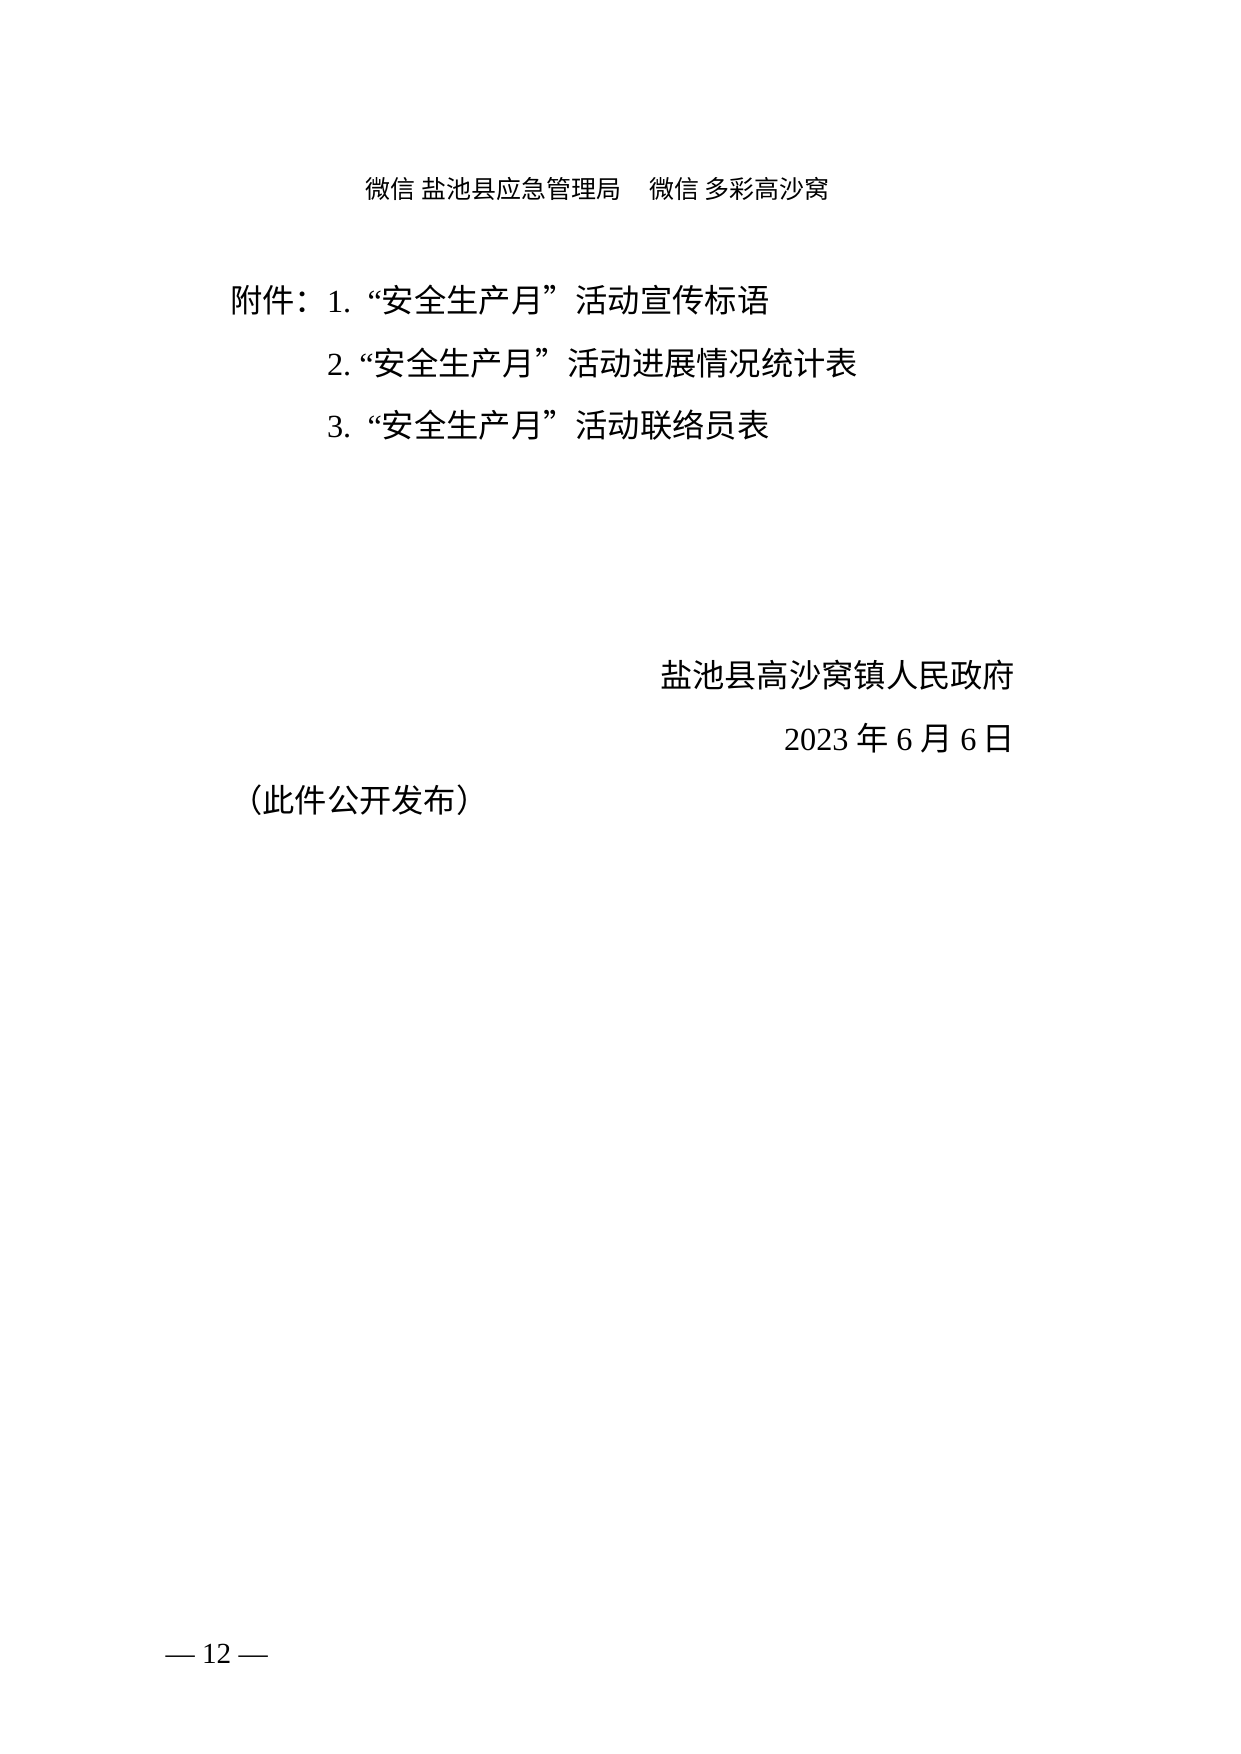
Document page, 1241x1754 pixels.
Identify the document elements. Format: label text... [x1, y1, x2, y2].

text 微信 盐池县应急管理局 微信 多彩高沙窝 [165, 172, 1087, 206]
text 2. “安全生产月”活动进展情况统计表 [165, 325, 914, 387]
text 3. “安全生产月”活动联络员表 [165, 387, 914, 450]
text （此件公开发布） [165, 762, 1087, 825]
text 2023 年 6 月 6日 [165, 700, 1015, 762]
text 附件：1. “安全生产月”活动宣传标语 [165, 262, 1087, 325]
text 盐池县高沙窝镇人民政府 [165, 637, 1015, 700]
